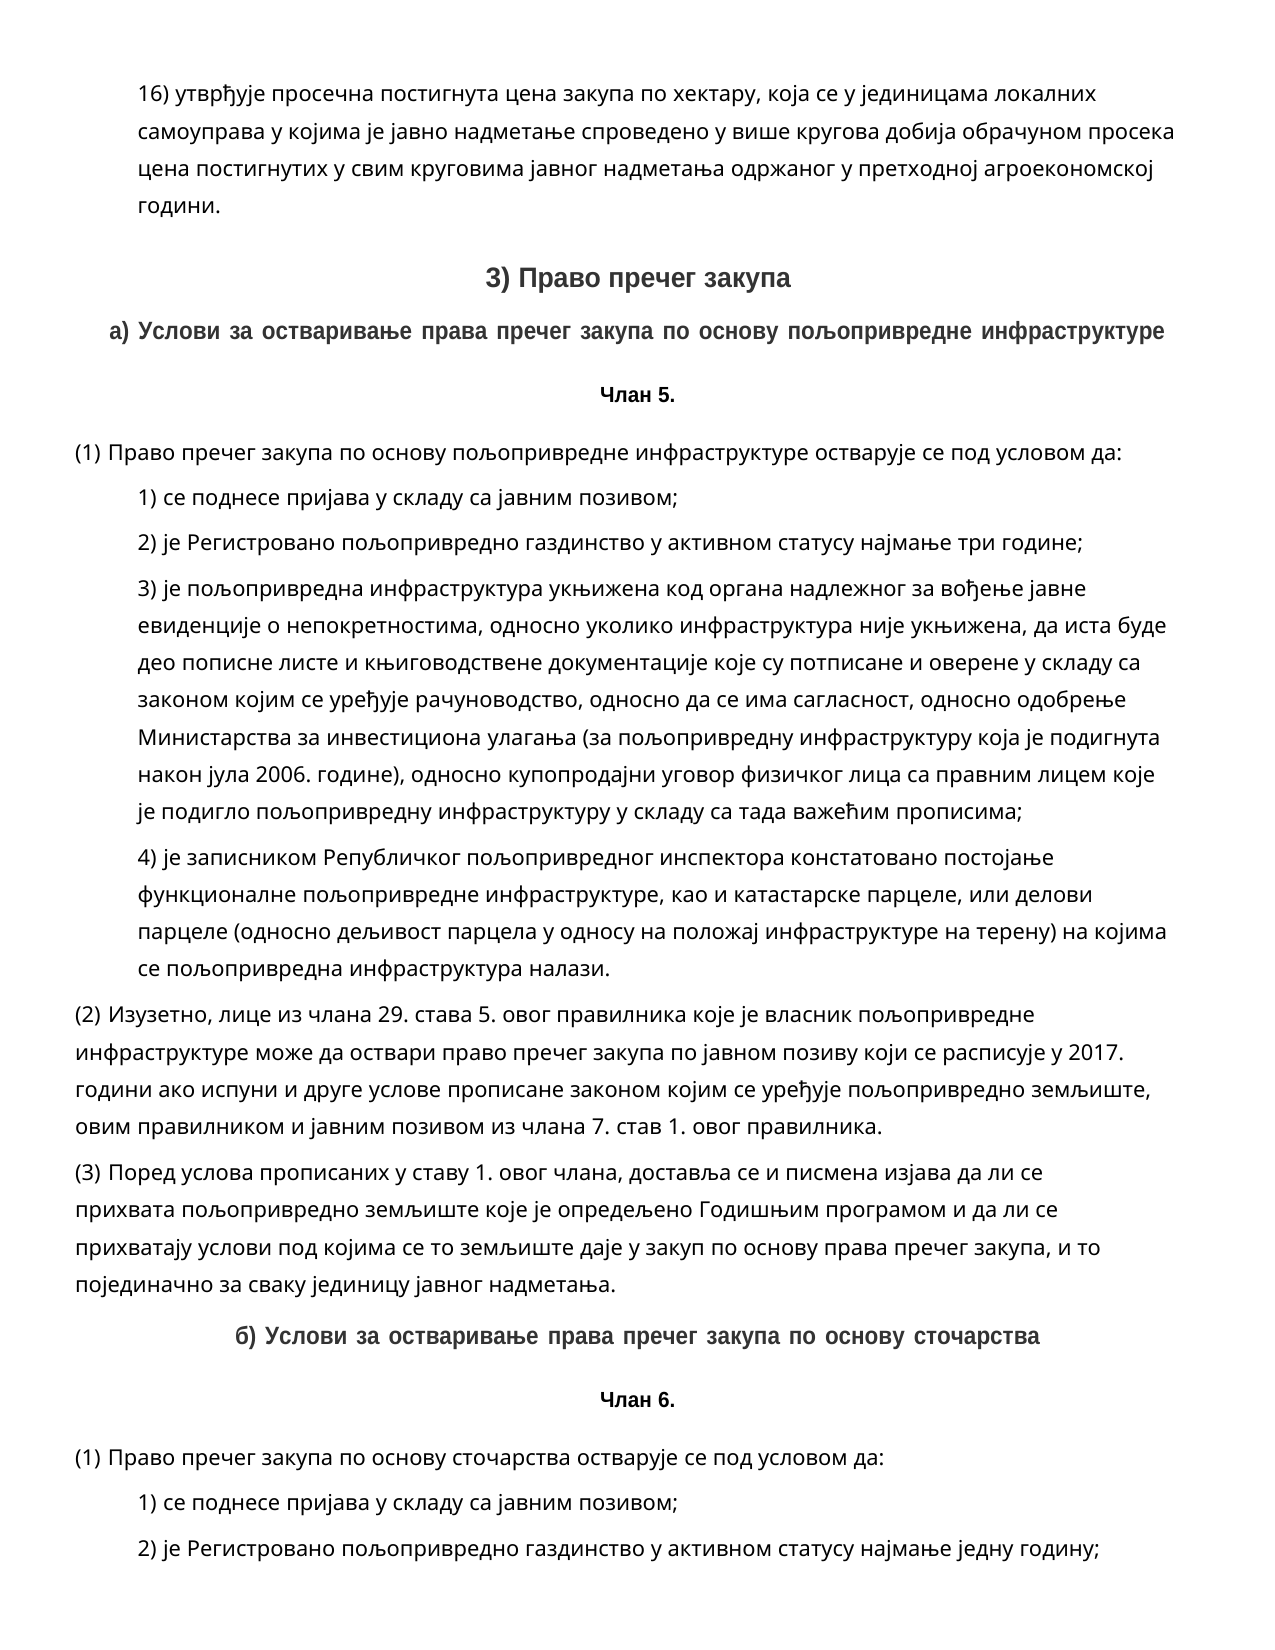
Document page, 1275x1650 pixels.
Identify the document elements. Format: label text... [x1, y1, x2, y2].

list је Регистровано пољопривредно газдинство у активном статусу најмање три године; [137, 527, 1212, 557]
subtitle Члан 5. [77, 382, 1198, 407]
list је записником Републичког пољопривредног инспектора констатовано постојање функционалне пољопривредне инфраструктуре, као и катастарске парцеле, или делови парцеле (односно дељивост парцела у односу на положај инфраструктуре на терену) на којима се пољопривредна инфраструктура налази. [137, 842, 1181, 983]
list Право пречег закупа по основу пољопривредне инфраструктуре остварује се под условом да: [75, 437, 1212, 467]
subtitle а) Услови за остваривање права пречег закупа по основу пољопривредне инфраструктуре [77, 316, 1197, 345]
list утврђује просечна постигнута цена закупа по хектару, која се у јединицама локалних самоуправа у којима је јавно надметање спроведено у више кругова добија обрачуном просека цена постигнутих у свим круговима јавног надметања одржаног у претходној агроекономској години. [137, 78, 1184, 220]
list се поднесе пријава у складу са јавним позивом; [137, 482, 1212, 512]
list Право пречег закупа по основу сточарства остварује се под условом да: [75, 1442, 1212, 1472]
subtitle б) Услови за остваривање права пречег закупа по основу сточарства [77, 1321, 1197, 1350]
list Изузетно, лице из члана 29. става 5. овог правилника које је власник пољопривредне инфраструктуре може да оствари право пречег закупа по јавном позиву који се расписује у 2017. години ако испуни и друге услове прописане законом којим се уређује пољопривредно земљиште, овим правилником и јавним позивом из члана 7. став 1. овог правилника. [75, 999, 1188, 1141]
list Поред услова прописаних у ставу 1. овог члана, доставља се и писмена изјава да ли се прихвата пољопривредно земљиште које је опредељено Годишњим програмом и да ли се прихватају услови под којима се то земљиште даје у закуп по основу права пречег закупа, и то појединачно за сваку јединицу јавног надметања. [75, 1157, 1133, 1299]
subtitle Право пречег закупа [485, 261, 1212, 294]
subtitle Члан 6. [77, 1387, 1198, 1413]
list је пољопривредна инфраструктура укњижена код органа надлежног за вођење јавне евиденције о непокретностима, односно уколико инфраструктура није укњижена, да иста буде део пописне листе и књиговодствене документације које су потписане и оверене у складу са законом којим се уређује рачуноводство, односно да се има сагласност, односно одобрење Министарства за инвестициона улагања (за пољопривредну инфраструктуру која је подигнута након јула 2006. године), односно купопродајни уговор физичког лица са правним лицем које је подигло пољопривредну инфраструктуру у складу са тада важећим прописима; [137, 573, 1179, 826]
list се поднесе пријава у складу са јавним позивом; [137, 1487, 1212, 1517]
list је Регистровано пољопривредно газдинство у активном статусу најмање једну годину; [137, 1533, 1212, 1562]
